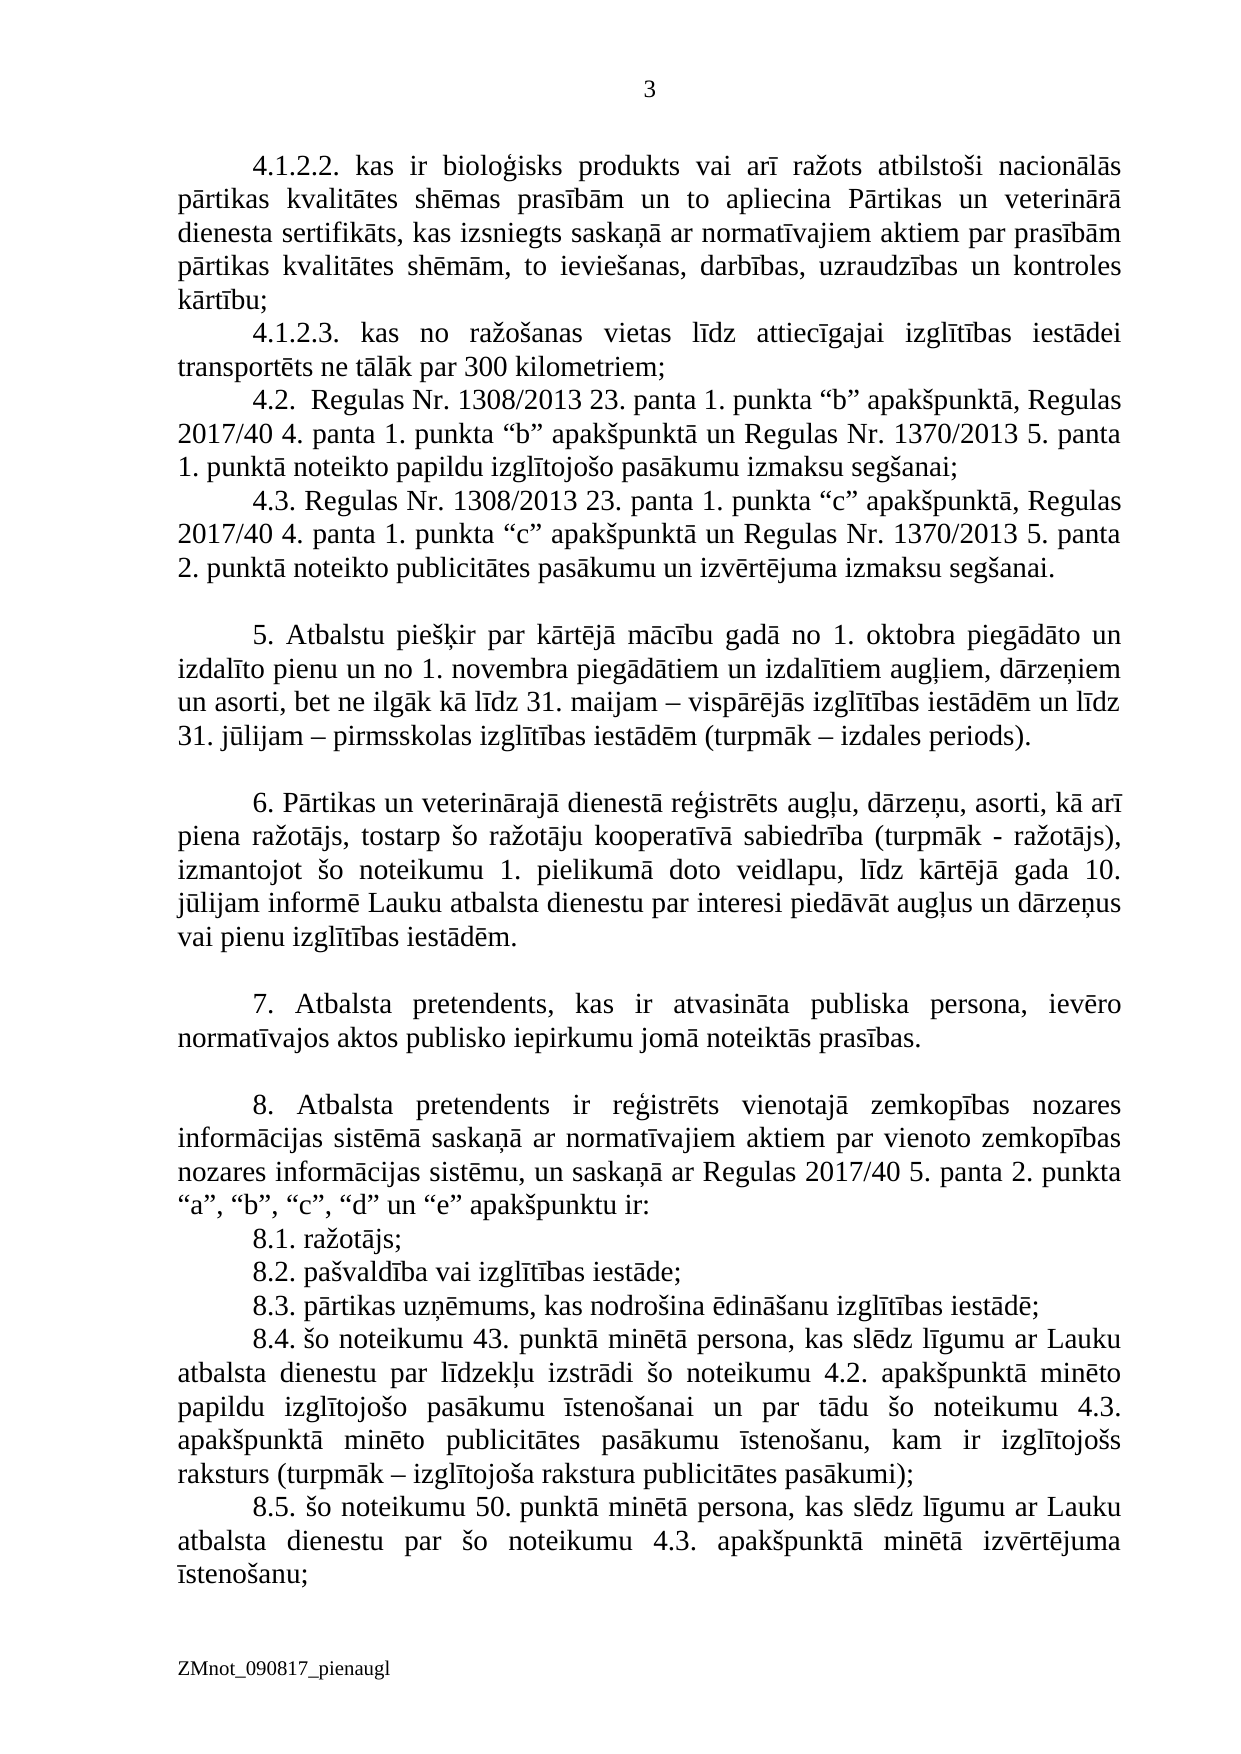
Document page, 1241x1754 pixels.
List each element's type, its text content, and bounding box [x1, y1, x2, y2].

text 8.2. pašvaldība vai izglītības iestāde; [177, 1254, 1122, 1288]
text 8.3. pārtikas uzņēmums, kas nodrošina ēdināšanu izglītības iestādē; [177, 1288, 1122, 1322]
text 8.5. šo noteikumu 50. punktā minētā persona, kas slēdz līgumu ar Lauku atbalsta dienestu par šo noteikumu 4.3. apakšpunktā minētā izvērtējuma īstenošanu; [177, 1489, 1122, 1590]
text 8. Atbalsta pretendents ir reģistrēts vienotajā zemkopības nozares informācijas sistēmā saskaņā ar normatīvajiem aktiem par vienoto zemkopības nozares informācijas sistēmu, un saskaņā ar Regulas 2017/40 5. panta 2. punkta “a”, “b”, “c”, “d” un “e” apakšpunktu ir: [177, 1087, 1122, 1221]
text 4.3. Regulas Nr. 1308/2013 23. panta 1. punkta “c” apakšpunktā, Regulas 2017/40 4. panta 1. punkta “c” apakšpunktā un Regulas Nr. 1370/2013 5. panta 2. punktā noteikto publicitātes pasākumu un izvērtējuma izmaksu segšanai. [177, 483, 1122, 584]
text 8.4. šo noteikumu 43. punktā minētā persona, kas slēdz līgumu ar Lauku atbalsta dienestu par līdzekļu izstrādi šo noteikumu 4.2. apakšpunktā minēto papildu izglītojošo pasākumu īstenošanai un par tādu šo noteikumu 4.3. apakšpunktā minēto publicitātes pasākumu īstenošanu, kam ir izglītojošs raksturs (turpmāk – izglītojoša rakstura publicitātes pasākumi); [177, 1322, 1122, 1489]
text 6. Pārtikas un veterinārajā dienestā reģistrēts augļu, dārzeņu, asorti, kā arī piena ražotājs, tostarp šo ražotāju kooperatīvā sabiedrība (turpmāk - ražotājs), izmantojot šo noteikumu 1. pielikumā doto veidlapu, līdz kārtējā gada 10. jūlijam informē Lauku atbalsta dienestu par interesi piedāvāt augļus un dārzeņus vai pienu izglītības iestādēm. [177, 785, 1122, 953]
text 4.1.2.2. kas ir bioloģisks produkts vai arī ražots atbilstoši nacionālās pārtikas kvalitātes shēmas prasībām un to apliecina Pārtikas un veterinārā dienesta sertifikāts, kas izsniegts saskaņā ar normatīvajiem aktiem par prasībām pārtikas kvalitātes shēmām, to ieviešanas, darbības, uzraudzības un kontroles kārtību; [177, 148, 1122, 315]
text 4.2. Regulas Nr. 1308/2013 23. panta 1. punkta “b” apakšpunktā, Regulas 2017/40 4. panta 1. punkta “b” apakšpunktā un Regulas Nr. 1370/2013 5. panta 1. punktā noteikto papildu izglītojošo pasākumu izmaksu segšanai; [177, 382, 1122, 483]
text 8.1. ražotājs; [177, 1221, 1122, 1254]
text 5. Atbalstu piešķir par kārtējā mācību gadā no 1. oktobra piegādāto un izdalīto pienu un no 1. novembra piegādātiem un izdalītiem augļiem, dārzeņiem un asorti, bet ne ilgāk kā līdz 31. maijam – vispārējās izglītības iestādēm un līdz 31. jūlijam – pirmsskolas izglītības iestādēm (turpmāk – izdales periods). [177, 617, 1122, 751]
text 7. Atbalsta pretendents, kas ir atvasināta publiska persona, ievēro normatīvajos aktos publisko iepirkumu jomā noteiktās prasības. [177, 986, 1122, 1053]
text 4.1.2.3. kas no ražošanas vietas līdz attiecīgajai izglītības iestādei transportēts ne tālāk par 300 kilometriem; [177, 315, 1122, 382]
